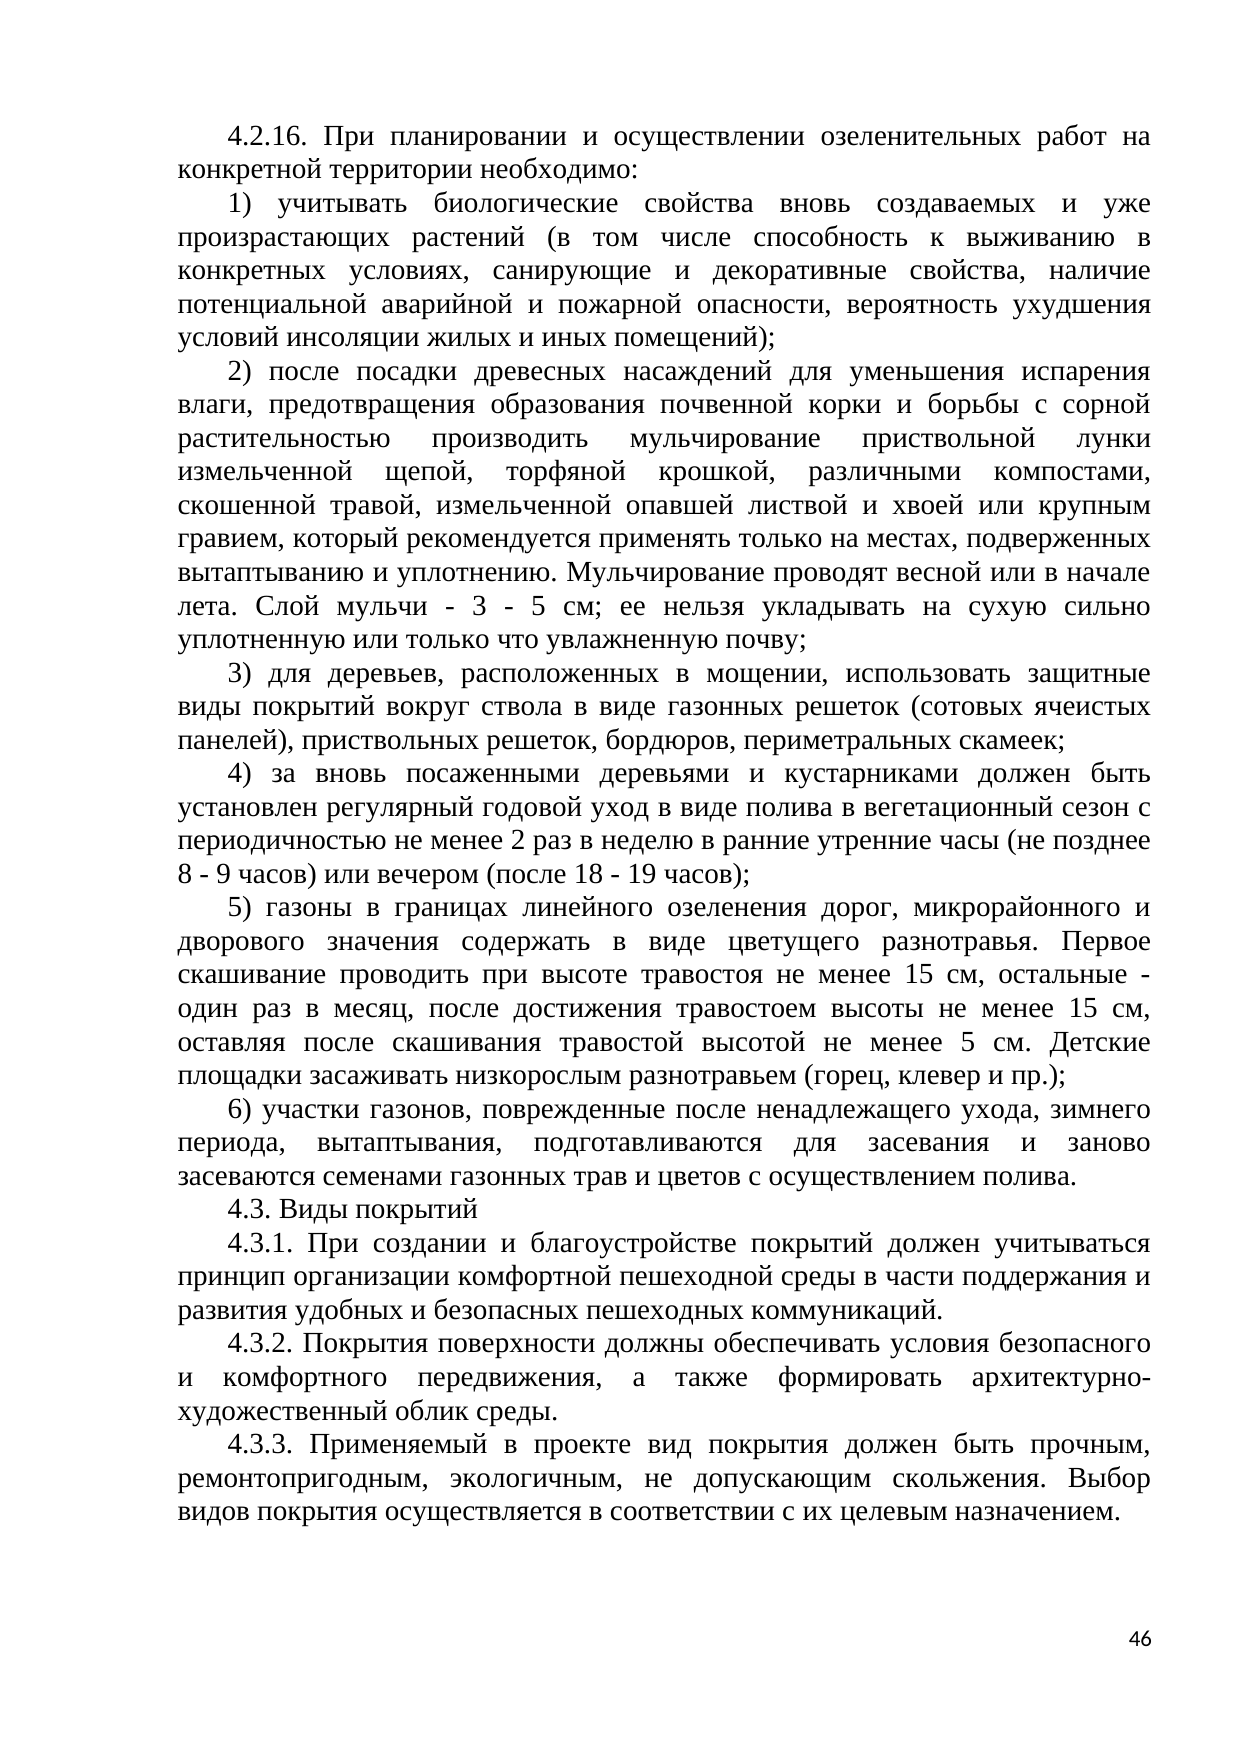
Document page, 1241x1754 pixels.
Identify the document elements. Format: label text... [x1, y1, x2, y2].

text 4.3.2. Покрытия поверхности должны обеспечивать условия безопасного и комфортного передвижения, а также формировать архитектурно-художественный облик среды. [177, 1326, 1152, 1426]
text 4) за вновь посаженными деревьями и кустарниками должен быть установлен регулярный годовой уход в виде полива в вегетационный сезон с периодичностью не менее 2 раз в неделю в ранние утренние часы (не позднее 8 - 9 часов) или вечером (после 18 - 19 часов); [177, 755, 1152, 889]
text 6) участки газонов, поврежденные после ненадлежащего ухода, зимнего периода, вытаптывания, подготавливаются для засевания и заново засеваются семенами газонных трав и цветов с осуществлением полива. [177, 1091, 1152, 1191]
text 1) учитывать биологические свойства вновь создаваемых и уже произрастающих растений (в том числе способность к выживанию в конкретных условиях, санирующие и декоративные свойства, наличие потенциальной аварийной и пожарной опасности, вероятность ухудшения условий инсоляции жилых и иных помещений); [177, 185, 1152, 353]
text 2) после посадки древесных насаждений для уменьшения испарения влаги, предотвращения образования почвенной корки и борьбы с сорной растительностью производить мульчирование приствольной лунки измельченной щепой, торфяной крошкой, различными компостами, скошенной травой, измельченной опавшей листвой и хвоей или крупным гравием, который рекомендуется применять только на местах, подверженных вытаптыванию и уплотнению. Мульчирование проводят весной или в начале лета. Слой мульчи - 3 - 5 см; ее нельзя укладывать на сухую сильно уплотненную или только что увлажненную почву; [177, 353, 1152, 655]
subtitle 4.3. Виды покрытий [177, 1191, 1152, 1225]
text 4.2.16. При планировании и осуществлении озеленительных работ на конкретной территории необходимо: [177, 118, 1152, 185]
text 5) газоны в границах линейного озеленения дорог, микрорайонного и дворового значения содержать в виде цветущего разнотравья. Первое скашивание проводить при высоте травостоя не менее 15 см, остальные - один раз в месяц, после достижения травостоем высоты не менее 15 см, оставляя после скашивания травостой высотой не менее 5 см. Детские площадки засаживать низкорослым разнотравьем (горец, клевер и пр.); [177, 889, 1152, 1091]
text 4.3.3. Применяемый в проекте вид покрытия должен быть прочным, ремонтопригодным, экологичным, не допускающим скольжения. Выбор видов покрытия осуществляется в соответствии с их целевым назначением. [177, 1426, 1152, 1527]
text 3) для деревьев, расположенных в мощении, использовать защитные виды покрытий вокруг ствола в виде газонных решеток (сотовых ячеистых панелей), приствольных решеток, бордюров, периметральных скамеек; [177, 655, 1152, 755]
text 4.3.1. При создании и благоустройстве покрытий должен учитываться принцип организации комфортной пешеходной среды в части поддержания и развития удобных и безопасных пешеходных коммуникаций. [177, 1225, 1152, 1326]
